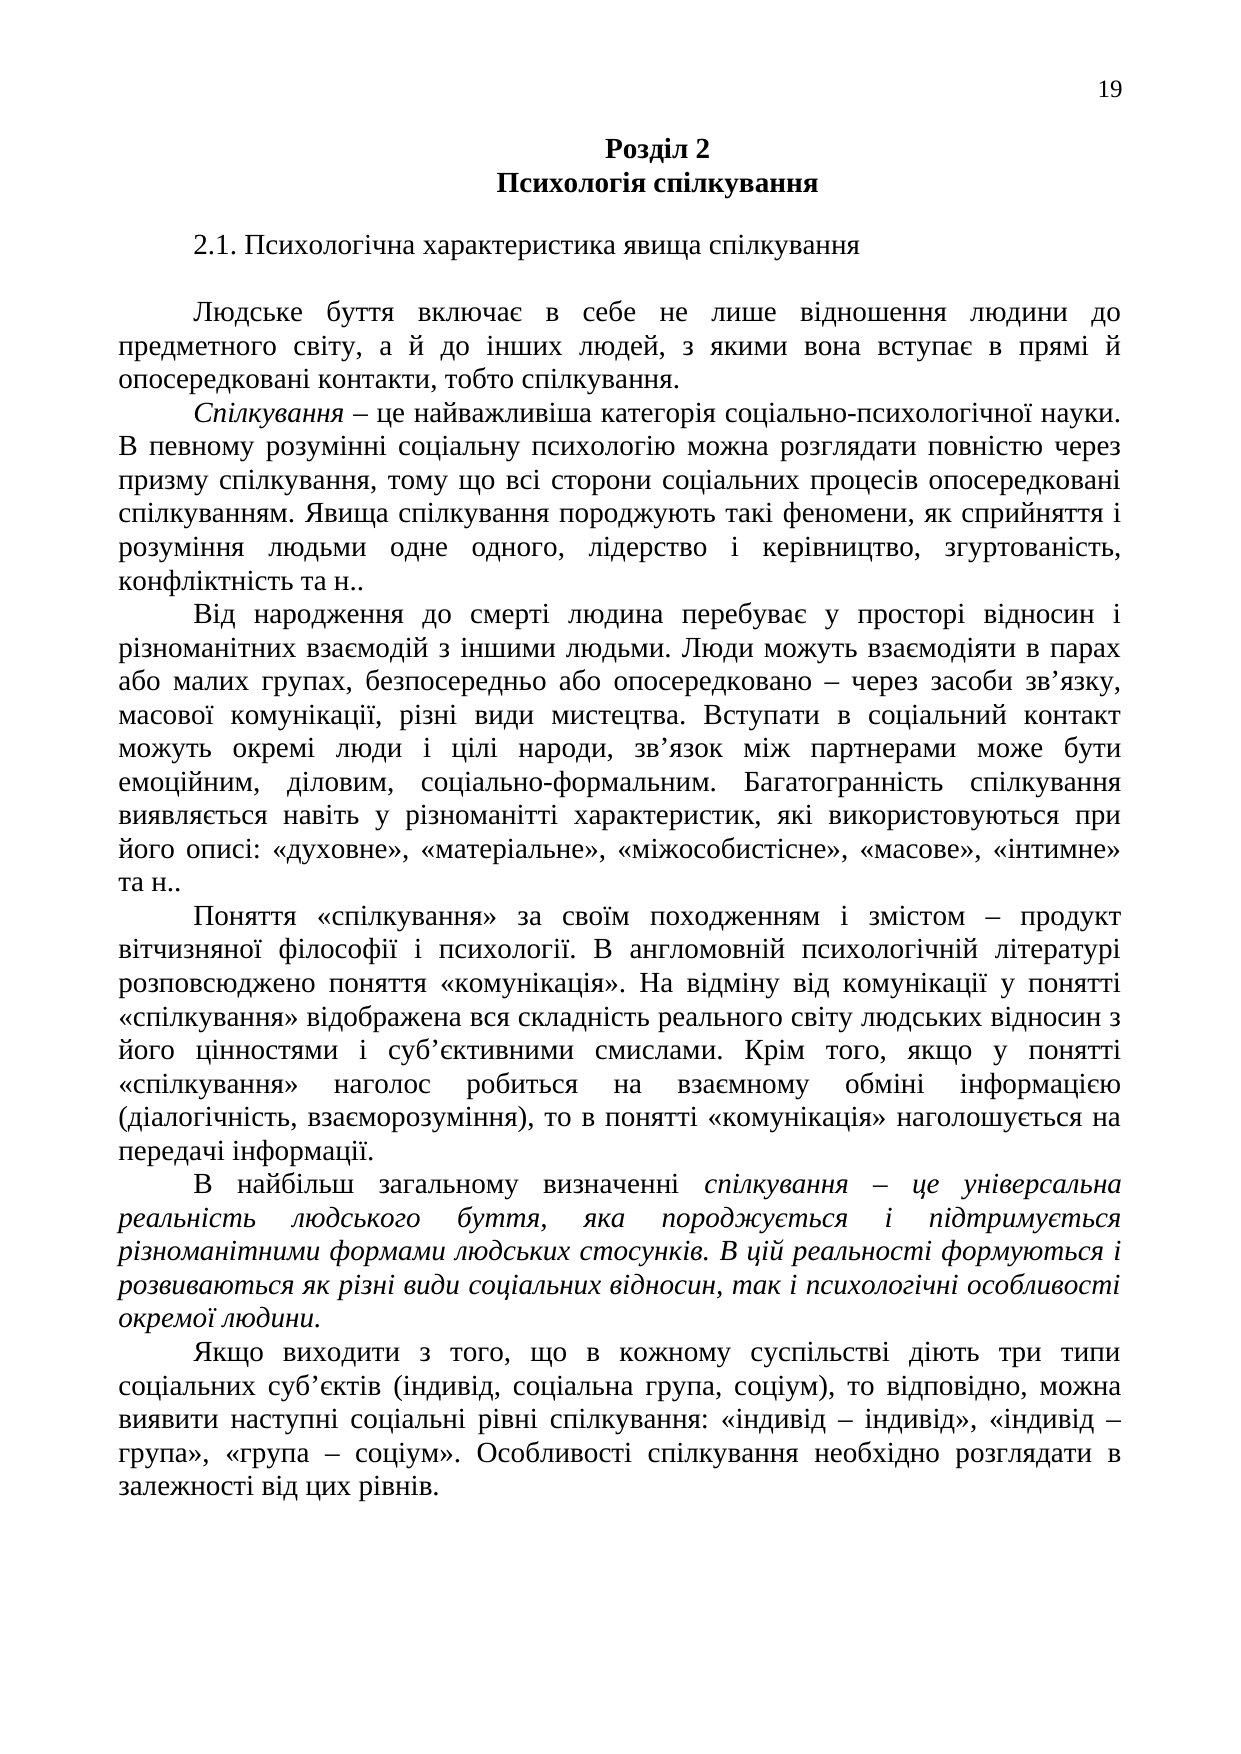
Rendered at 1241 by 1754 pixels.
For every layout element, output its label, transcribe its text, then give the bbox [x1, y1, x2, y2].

text 2.1. Психологічна характеристика явища спілкування [193, 227, 1122, 261]
text Спілкування – це найважливіша категорія соціально-психологічної науки. В певному розумінні соціальну психологію можна розглядати повністю через призму спілкування, тому що всі сторони соціальних процесів опосередковані спілкуванням. Явища спілкування породжують такі феномени, як сприйняття і розуміння людьми одне одного, лідерство і керівництво, згуртованість, конфліктність та н.. [118, 395, 1122, 596]
text Поняття «спілкування» за своїм походженням і змістом – продукт вітчизняної філософії і психології. В англомовній психологічній літературі розповсюджено поняття «комунікація». На відміну від комунікації у понятті «спілкування» відображена вся складність реального світу людських відносин з його цінностями і суб’єктивними смислами. Крім того, якщо у понятті «спілкування» наголос робиться на взаємному обміні інформацією (діалогічність, взаєморозуміння), то в понятті «комунікація» наголошується на передачі інформації. [118, 898, 1122, 1166]
text В найбільш загальному визначенні спілкування – це універсальна реальність людського буття, яка породжується і підтримується різноманітними формами людських стосунків. В цій реальності формуються і розвиваються як різні види соціальних відносин, так і психологічні особливості окремої людини. [118, 1166, 1122, 1334]
text Якщо виходити з того, що в кожному суспільстві діють три типи соціальних суб’єктів (індивід, соціальна група, соціум), то відповідно, можна виявити наступні соціальні рівні спілкування: «індивід – індивід», «індивід – група», «група – соціум». Особливості спілкування необхідно розглядати в залежності від цих рівнів. [118, 1334, 1122, 1502]
text Від народження до смерті людина перебуває у просторі відносин і різноманітних взаємодій з іншими людьми. Люди можуть взаємодіяти в парах або малих групах, безпосередньо або опосередковано – через засоби зв’язку, масової комунікації, різні види мистецтва. Вступати в соціальний контакт можуть окремі люди і цілі народи, зв’язок між партнерами може бути емоційним, діловим, соціально-формальним. Багатогранність спілкування виявляється навіть у різноманітті характеристик, які використовуються при його описі: «духовне», «матеріальне», «міжособистісне», «масове», «інтимне» та н.. [118, 596, 1122, 898]
text Розділ 2 [118, 131, 1122, 165]
text Людське буття включає в себе не лише відношення людини до предметного світу, а й до інших людей, з якими вона вступає в прямі й опосередковані контакти, тобто спілкування. [118, 294, 1122, 395]
text Психологія спілкування [118, 165, 1122, 198]
